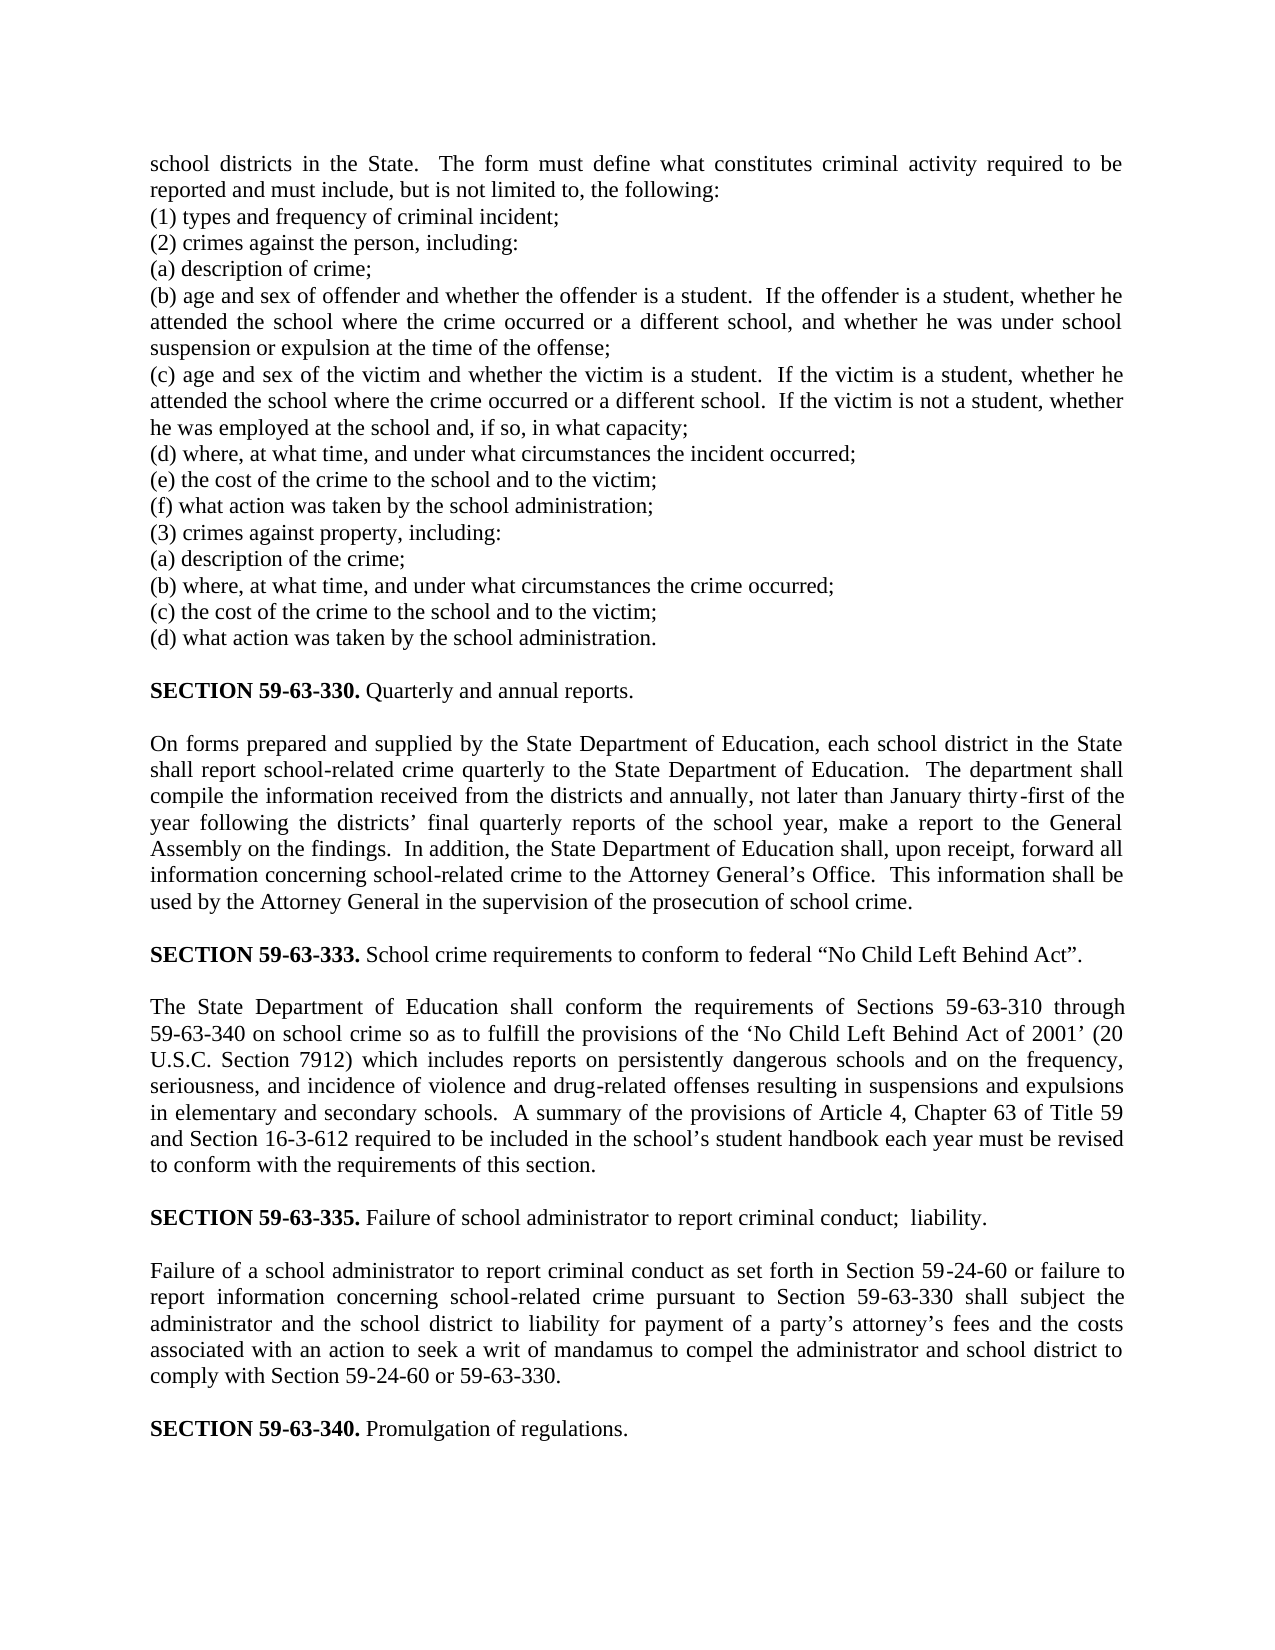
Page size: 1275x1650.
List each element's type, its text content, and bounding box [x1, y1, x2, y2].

text (c) age and sex of the victim and whether the victim is a student. If the victim is a student, whether he attended the school where the crime occurred or a different school. If the victim is not a student, whether he was employed at the school and, if so, in what capacity; [150, 361, 1125, 440]
text (f) what action was taken by the school administration; [150, 493, 1125, 519]
text (e) the cost of the crime to the school and to the victim; [150, 466, 1125, 493]
text On forms prepared and supplied by the State Department of Education, each school district in the State shall report school-related crime quarterly to the State Department of Education. The department shall compile the information received from the districts and annually, not later than January thirty-first of the year following the districts’ final quarterly reports of the school year, make a report to the General Assembly on the findings. In addition, the State Department of Education shall, upon receipt, forward all information concerning school-related crime to the Attorney General’s Office. This information shall be used by the Attorney General in the supervision of the prosecution of school crime. [150, 730, 1125, 914]
text (2) crimes against the person, including: [150, 229, 1125, 255]
text SECTION 59-63-333. School crime requirements to conform to federal “No Child Left Behind Act”. [150, 941, 1125, 967]
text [150, 150, 1125, 203]
text (d) what action was taken by the school administration. [150, 624, 1125, 651]
text The State Department of Education shall conform the requirements of Sections 59-63-310 through 59-63-340 on school crime so as to fulfill the provisions of the ‘No Child Left Behind Act of 2001’ (20 U.S.C. Section 7912) which includes reports on persistently dangerous schools and on the frequency, seriousness, and incidence of violence and drug-related offenses resulting in suspensions and expulsions in elementary and secondary schools. A summary of the provisions of Article 4, Chapter 63 of Title 59 and Section 16-3-612 required to be included in the school’s student handbook each year must be revised to conform with the requirements of this section. [150, 993, 1125, 1178]
text (1) types and frequency of criminal incident; [150, 203, 1125, 229]
text (a) description of the crime; [150, 545, 1125, 572]
text (b) where, at what time, and under what circumstances the crime occurred; [150, 572, 1125, 598]
text (c) the cost of the crime to the school and to the victim; [150, 598, 1125, 624]
text (3) crimes against property, including: [150, 519, 1125, 545]
text (b) age and sex of offender and whether the offender is a student. If the offender is a student, whether he attended the school where the crime occurred or a different school, and whether he was under school suspension or expulsion at the time of the offense; [150, 282, 1125, 361]
text SECTION 59-63-330. Quarterly and annual reports. [150, 677, 1125, 703]
text Failure of a school administrator to report criminal conduct as set forth in Section 59-24-60 or failure to report information concerning school-related crime pursuant to Section 59-63-330 shall subject the administrator and the school district to liability for payment of a party’s attorney’s fees and the costs associated with an action to seek a writ of mandamus to compel the administrator and school district to comply with Section 59-24-60 or 59-63-330. [150, 1257, 1125, 1389]
text SECTION 59-63-340. Promulgation of regulations. [150, 1415, 1125, 1441]
text (d) where, at what time, and under what circumstances the incident occurred; [150, 440, 1125, 466]
text SECTION 59-63-335. Failure of school administrator to report criminal conduct; liability. [150, 1204, 1125, 1231]
text (a) description of crime; [150, 255, 1125, 282]
